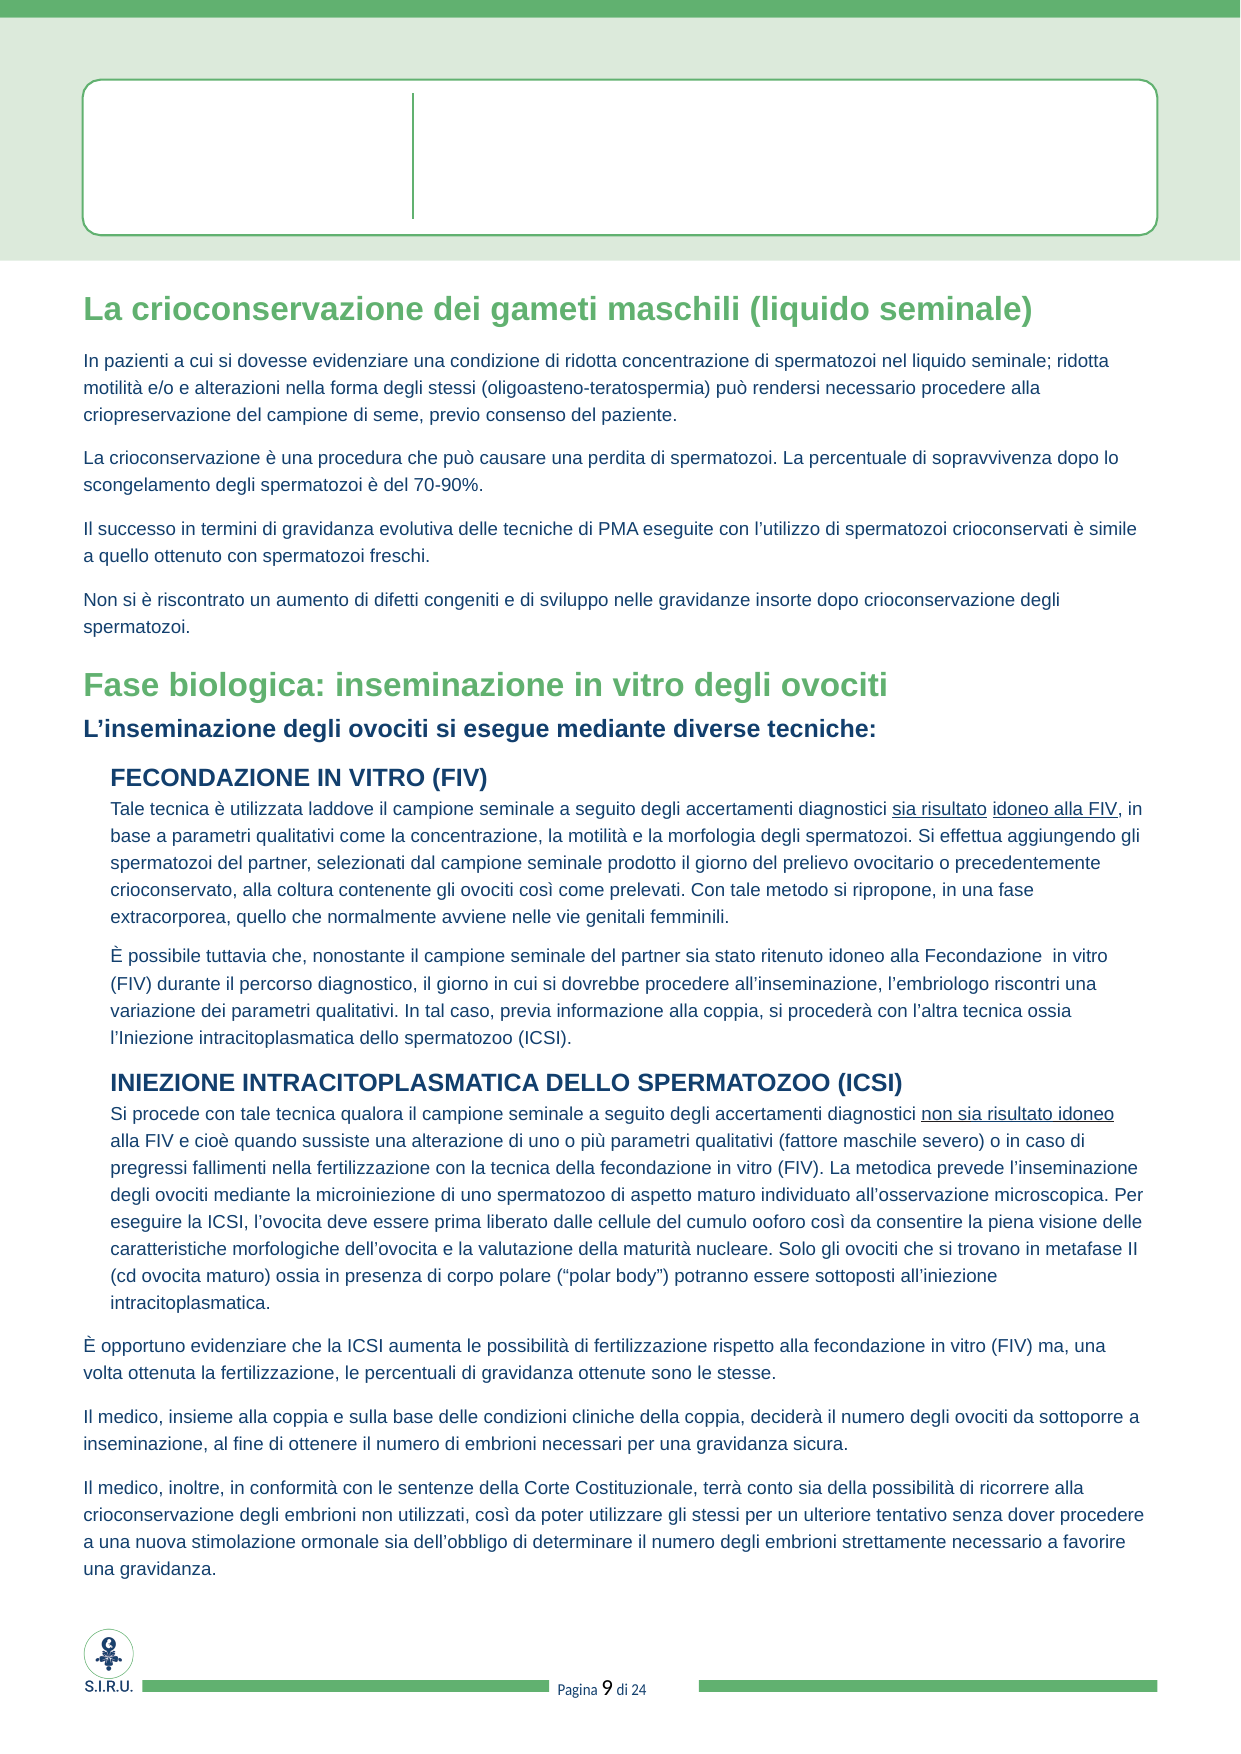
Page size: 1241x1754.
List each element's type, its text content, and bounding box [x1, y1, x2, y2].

text Il medico, inoltre, in conformità con le sentenze della Corte Costituzionale, terrà conto sia della possibilità di ricorrere alla crioconservazione degli embrioni non utilizzati, così da poter utilizzare gli stessi per un ulteriore tentativo senza dover procedere a una nuova stimolazione ormonale sia dell’obbligo di determinare il numero degli embrioni strettamente necessario a favorire una gravidanza. [83, 1471, 1146, 1579]
subtitle La crioconservazione dei gameti maschili (liquido seminale) [83, 289, 1146, 328]
text FECONDAZIONE IN VITRO (FIV) [110, 763, 1146, 792]
text Si procede con tale tecnica qualora il campione seminale a seguito degli accertamenti diagnostici non sia risultato idoneo alla FIV e cioè quando sussiste una alterazione di uno o più parametri qualitativi (fattore maschile severo) o in caso di pregressi fallimenti nella fertilizzazione con la tecnica della fecondazione in vitro (FIV). La metodica prevede l’inseminazione degli ovociti mediante la microiniezione di uno spermatozoo di aspetto maturo individuato all’osservazione microscopica. Per eseguire la ICSI, l’ovocita deve essere prima liberato dalle cellule del cumulo ooforo così da consentire la piena visione delle caratteristiche morfologiche dell’ovocita e la valutazione della maturità nucleare. Solo gli ovociti che si trovano in metafase II (cd ovocita maturo) ossia in presenza di corpo polare (“polar body”) potranno essere sottoposti all’iniezione intracitoplasmatica. [110, 1097, 1146, 1314]
subtitle INIEZIONE INTRACITOPLASMATICA DELLO SPERMATOZOO (ICSI) [110, 1067, 1146, 1096]
text È possibile tuttavia che, nonostante il campione seminale del partner sia stato ritenuto idoneo alla Fecondazione in vitro (FIV) durante il percorso diagnostico, il giorno in cui si dovrebbe procedere all’inseminazione, l’embriologo riscontri una variazione dei parametri qualitativi. In tal caso, previa informazione alla coppia, si procederà con l’altra tecnica ossia l’Iniezione intracitoplasmatica dello spermatozoo (ICSI). [110, 940, 1146, 1048]
text Non si è riscontrato un aumento di difetti congeniti e di sviluppo nelle gravidanze insorte dopo crioconservazione degli spermatozoi. [83, 583, 1146, 637]
picture [83, 1628, 134, 1692]
text In pazienti a cui si dovesse evidenziare una condizione di ridotta concentrazione di spermatozoi nel liquido seminale; ridotta motilità e/o e alterazioni nella forma degli stessi (oligoasteno-teratospermia) può rendersi necessario procedere alla criopreservazione del campione di seme, previo consenso del paziente. [83, 344, 1146, 425]
subtitle L’inseminazione degli ovociti si esegue mediante diverse tecniche: [83, 714, 1146, 743]
text È opportuno evidenziare che la ICSI aumenta le possibilità di fertilizzazione rispetto alla fecondazione in vitro (FIV) ma, una volta ottenuta la fertilizzazione, le percentuali di gravidanza ottenute sono le stesse. [83, 1329, 1146, 1383]
text Tale tecnica è utilizzata laddove il campione seminale a seguito degli accertamenti diagnostici sia risultato idoneo alla FIV, in base a parametri qualitativi come la concentrazione, la motilità e la morfologia degli spermatozoi. Si effettua aggiungendo gli spermatozoi del partner, selezionati dal campione seminale prodotto il giorno del prelievo ovocitario o precedentemente crioconservato, alla coltura contenente gli ovociti così come prelevati. Con tale metodo si ripropone, in una fase extracorporea, quello che normalmente avviene nelle vie genitali femminili. [110, 792, 1146, 928]
text Il medico, insieme alla coppia e sulla base delle condizioni cliniche della coppia, deciderà il numero degli ovociti da sottoporre a inseminazione, al fine di ottenere il numero di embrioni necessari per una gravidanza sicura. [83, 1400, 1146, 1454]
text Il successo in termini di gravidanza evolutiva delle tecniche di PMA eseguite con l’utilizzo di spermatozoi crioconservati è simile a quello ottenuto con spermatozoi freschi. [83, 512, 1146, 566]
subtitle Fase biologica: inseminazione in vitro degli ovociti [83, 665, 1146, 703]
text La crioconservazione è una procedura che può causare una perdita di spermatozoi. La percentuale di sopravvivenza dopo lo scongelamento degli spermatozoi è del 70-90%. [83, 442, 1146, 496]
